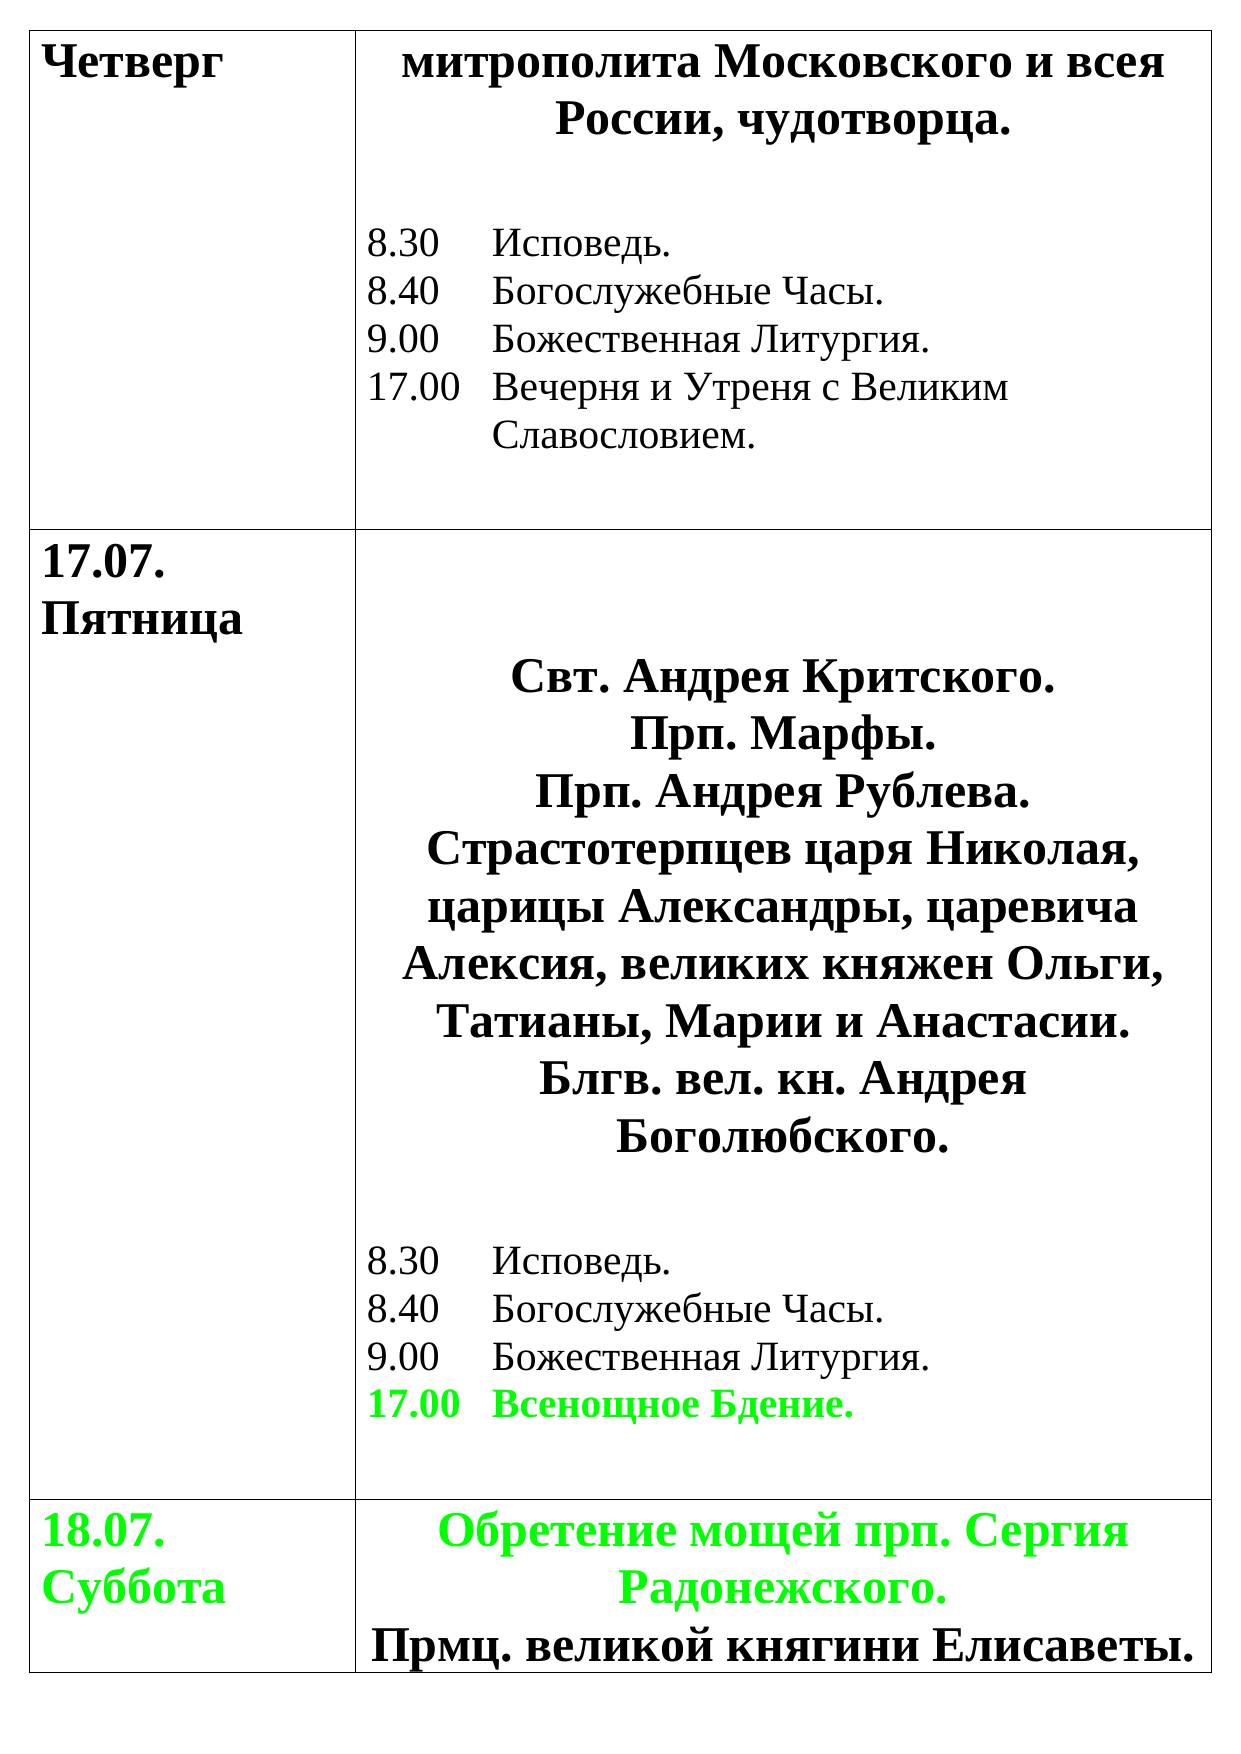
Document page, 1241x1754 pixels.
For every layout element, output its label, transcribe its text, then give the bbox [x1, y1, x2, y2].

table_cell 18.07. Суббота [30, 1500, 355, 1672]
table_cell Свт. Андрея Критского. Прп. Марфы. Прп. Андрея Рублева. Страстотерпцев царя Николая, царицы Александры, царевича Алексия, великих княжен Ольги, Татианы, Марии и Анастасии. Блгв. вел. кн. Андрея Боголюбского. 8.30 Исповедь. 8.40 Богослужебные Часы. 9.00 Божественная Литургия. 17.00 Всенощное Бдение. [356, 530, 1211, 1499]
table_cell 17.07. Пятница [30, 530, 355, 1499]
table_cell 16.07. Четверг [30, 31, 355, 529]
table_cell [356, 31, 1211, 529]
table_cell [356, 1500, 1211, 1672]
